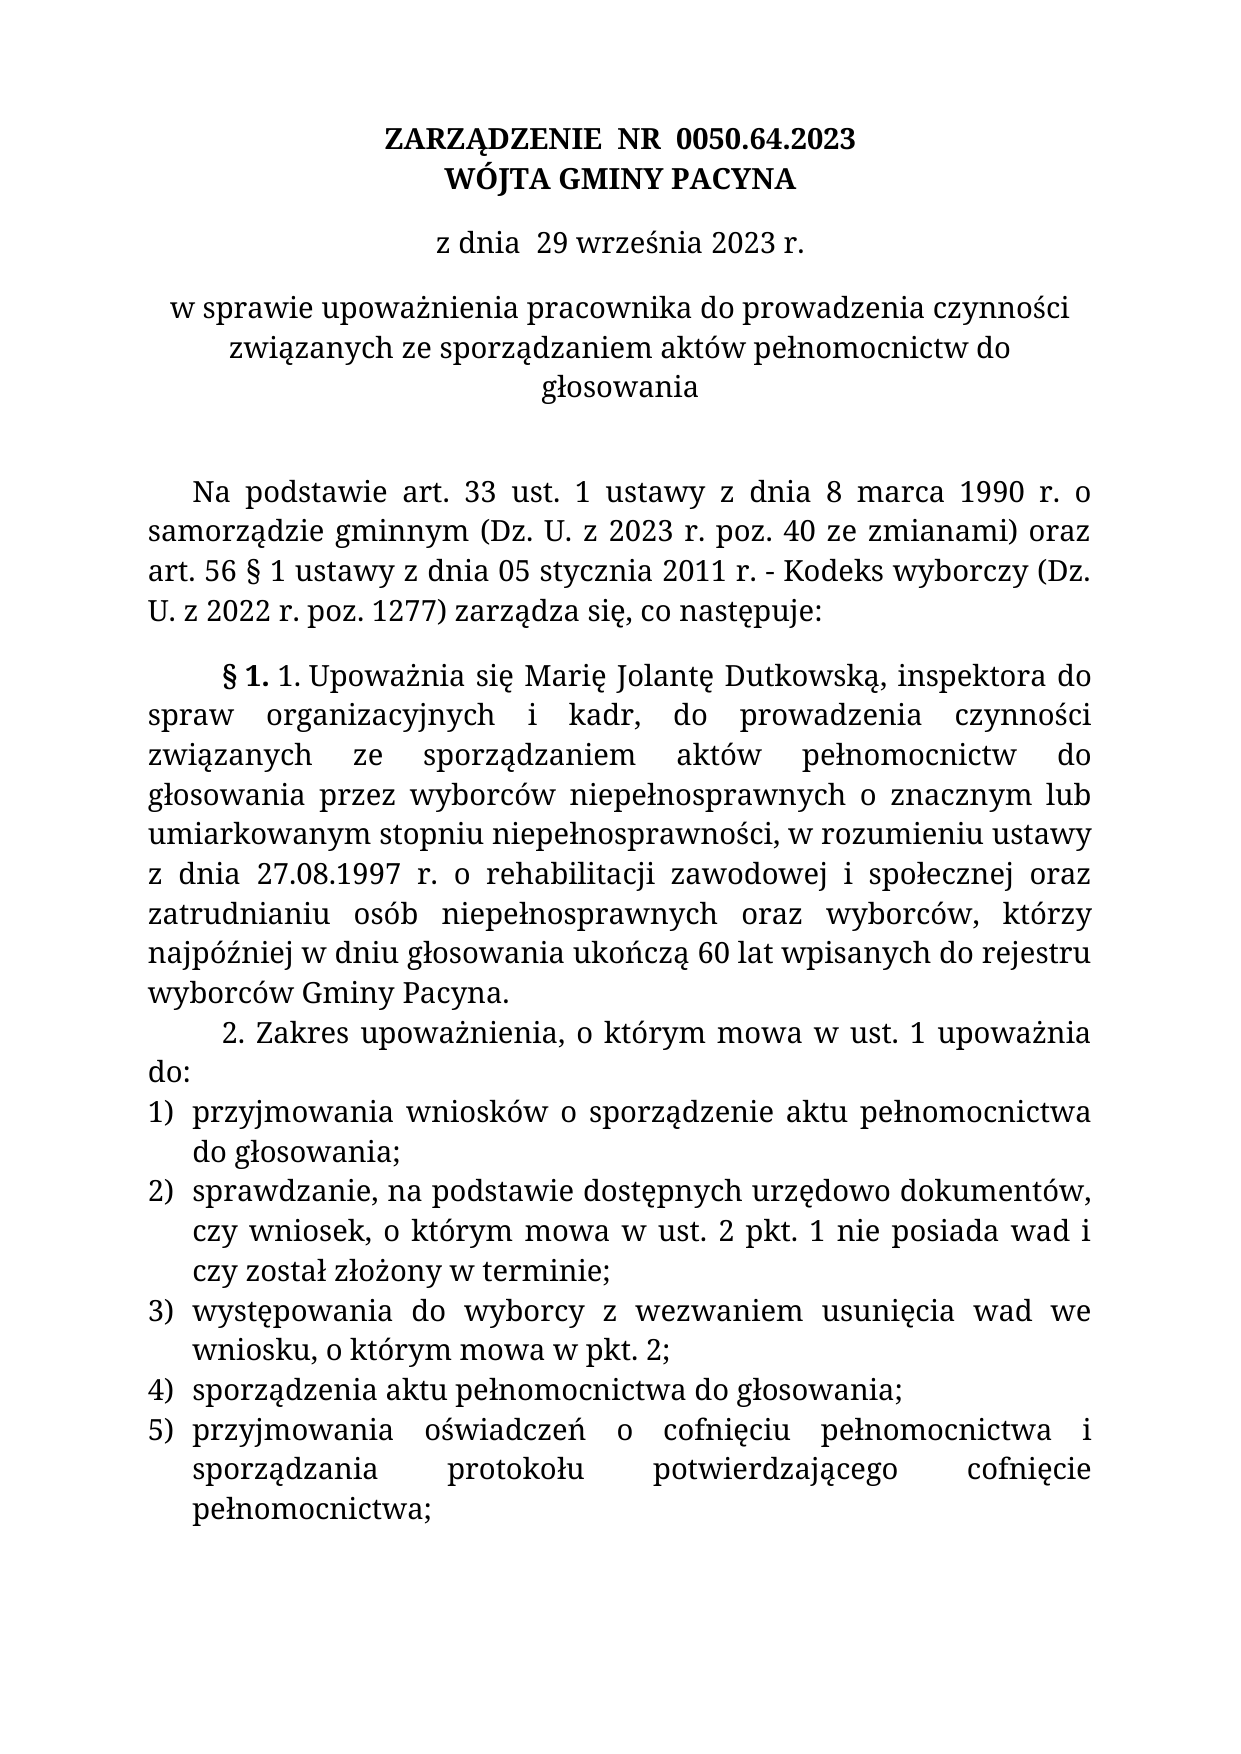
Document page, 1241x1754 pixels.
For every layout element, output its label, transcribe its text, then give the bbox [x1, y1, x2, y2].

text z dnia 29 września 2023 r. [148, 223, 1093, 262]
text § 1. 1. Upoważnia się Marię Jolantę Dutkowską, inspektora do spraw organizacyjnych i kadr, do prowadzenia czynności związanych ze sporządzaniem aktów pełnomocnictw do głosowania przez wyborców niepełnosprawnych o znacznym lub umiarkowanym stopniu niepełnosprawności, w rozumieniu ustawy z dnia 27.08.1997 r. o rehabilitacji zawodowej i społecznej oraz zatrudnianiu osób niepełnosprawnych oraz wyborców, którzy najpóźniej w dniu głosowania ukończą 60 lat wpisanych do rejestru wyborców Gminy Pacyna. [148, 655, 1093, 1012]
text w sprawie upoważnienia pracownika do prowadzenia czynności związanych ze sporządzaniem aktów pełnomocnictw do głosowania [148, 287, 1093, 406]
text Na podstawie art. 33 ust. 1 ustawy z dnia 8 marca 1990 r. o samorządzie gminnym (Dz. U. z 2023 r. poz. 40 ze zmianami) oraz art. 56 § 1 ustawy z dnia 05 stycznia 2011 r. - Kodeks wyborczy (Dz. U. z 2022 r. poz. 1277) zarządza się, co następuje: [148, 471, 1093, 630]
text 2. Zakres upoważnienia, o którym mowa w ust. 1 upoważnia do: [148, 1012, 1093, 1091]
text 3) występowania do wyborcy z wezwaniem usunięcia wad we wniosku, o którym mowa w pkt. 2; [148, 1290, 1093, 1369]
text 2) sprawdzanie, na podstawie dostępnych urzędowo dokumentów, czy wniosek, o którym mowa w ust. 2 pkt. 1 nie posiada wad i czy został złożony w terminie; [148, 1171, 1093, 1290]
text 1) przyjmowania wniosków o sporządzenie aktu pełnomocnictwa do głosowania; [148, 1091, 1093, 1171]
text ZARZĄDZENIE NR 0050.64.2023 [148, 118, 1093, 158]
text 5) przyjmowania oświadczeń o cofnięciu pełnomocnictwa i sporządzania protokołu potwierdzającego cofnięcie pełnomocnictwa; [148, 1409, 1093, 1528]
text WÓJTA GMINY PACYNA [148, 158, 1093, 198]
text 4) sporządzenia aktu pełnomocnictwa do głosowania; [148, 1369, 1093, 1409]
